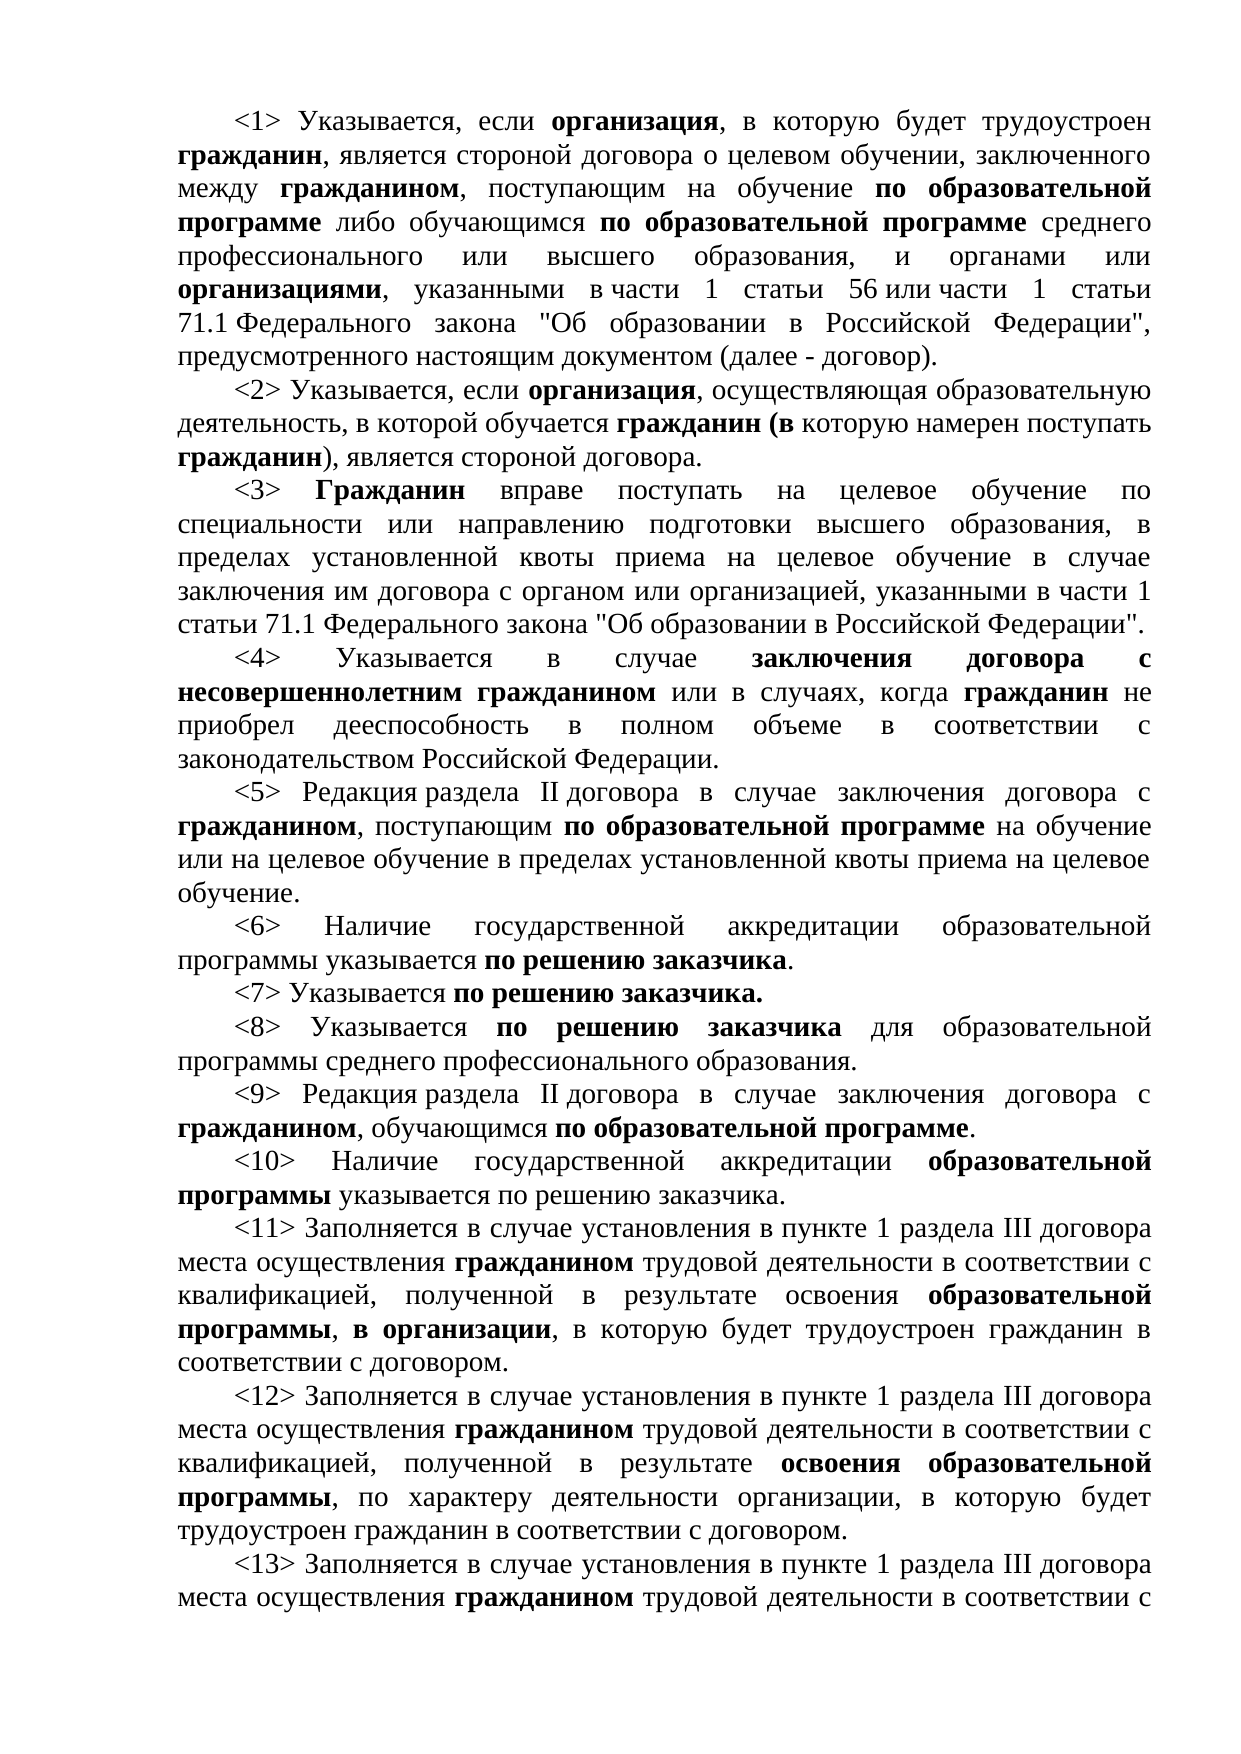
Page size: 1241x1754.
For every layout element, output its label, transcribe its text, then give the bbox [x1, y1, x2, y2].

text <7> Указывается по решению заказчика. [177, 976, 1152, 1009]
text <4> Указывается в случае заключения договора с несовершеннолетним гражданином или в случаях, когда гражданин не приобрел дееспособность в полном объеме в соответствии с законодательством Российской Федерации. [177, 640, 1152, 774]
text <9> Редакция раздела II договора в случае заключения договора с гражданином, обучающимся по образовательной программе. [177, 1076, 1152, 1143]
text <11> Заполняется в случае установления в пункте 1 раздела III договора места осуществления гражданином трудовой деятельности в соответствии с квалификацией, полученной в результате освоения образовательной программы, в организации, в которую будет трудоустроен гражданин в соответствии с договором. [177, 1210, 1152, 1378]
text <6> Наличие государственной аккредитации образовательной программы указывается по решению заказчика. [177, 908, 1152, 976]
text <12> Заполняется в случае установления в пункте 1 раздела III договора места осуществления гражданином трудовой деятельности в соответствии с квалификацией, полученной в результате освоения образовательной программы, по характеру деятельности организации, в которую будет трудоустроен гражданин в соответствии с договором. [177, 1378, 1152, 1546]
text <10> Наличие государственной аккредитации образовательной программы указывается по решению заказчика. [177, 1143, 1152, 1210]
text <5> Редакция раздела II договора в случае заключения договора с гражданином, поступающим по образовательной программе на обучение или на целевое обучение в пределах установленной квоты приема на целевое обучение. [177, 774, 1152, 908]
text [177, 1546, 1152, 1613]
text <3> Гражданин вправе поступать на целевое обучение по специальности или направлению подготовки высшего образования, в пределах установленной квоты приема на целевое обучение в случае заключения им договора с органом или организацией, указанными в части 1 статьи 71.1 Федерального закона "Об образовании в Российской Федерации". [177, 472, 1152, 640]
text <2> Указывается, если организация, осуществляющая образовательную деятельность, в которой обучается гражданин (в которую намерен поступать гражданин), является стороной договора. [177, 372, 1152, 472]
text <8> Указывается по решению заказчика для образовательной программы среднего профессионального образования. [177, 1009, 1152, 1076]
text <1> Указывается, если организация, в которую будет трудоустроен гражданин, является стороной договора о целевом обучении, заключенного между гражданином, поступающим на обучение по образовательной программе либо обучающимся по образовательной программе среднего профессионального или высшего образования, и органами или организациями, указанными в части 1 статьи 56 или части 1 статьи 71.1 Федерального закона "Об образовании в Российской Федерации", предусмотренного настоящим документом (далее - договор). [177, 103, 1152, 372]
